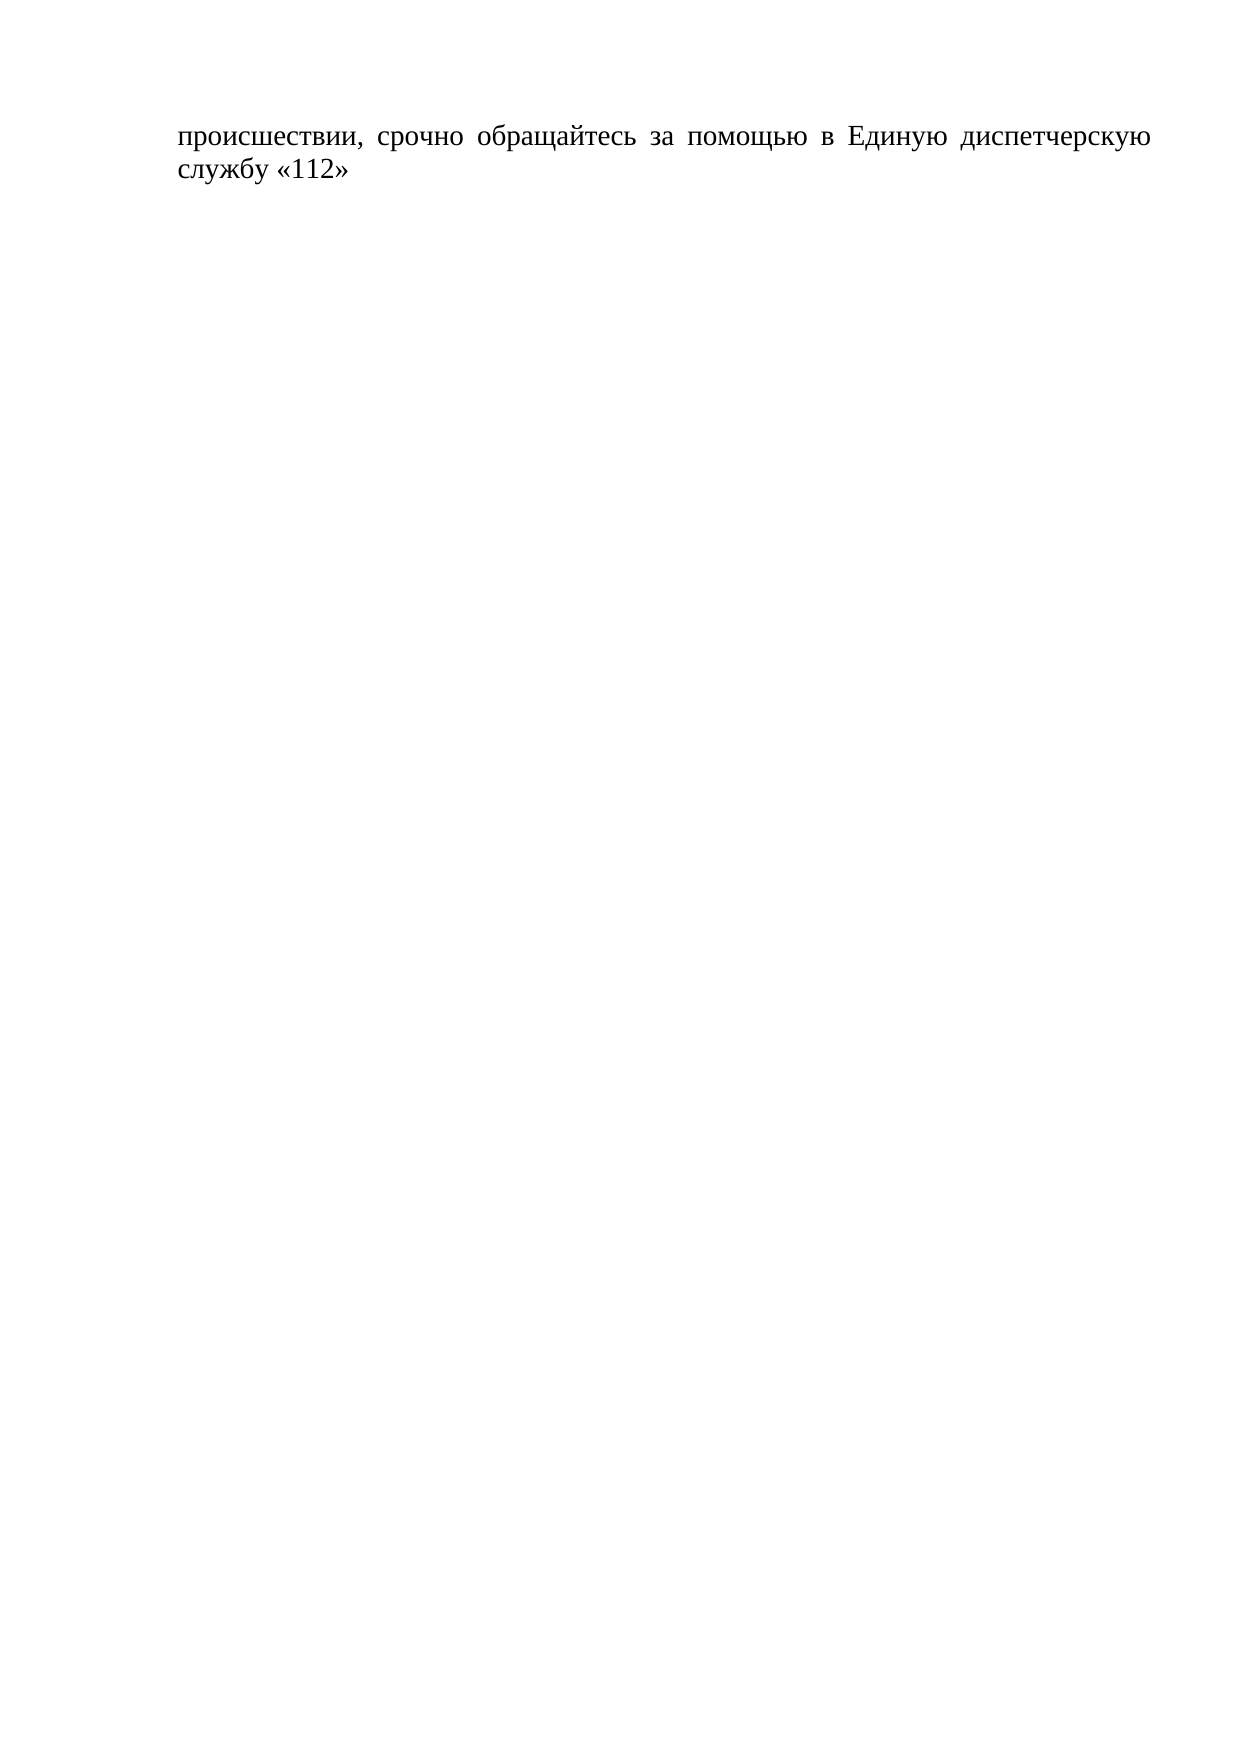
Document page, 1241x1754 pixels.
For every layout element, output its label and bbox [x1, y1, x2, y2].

text [177, 118, 1152, 185]
